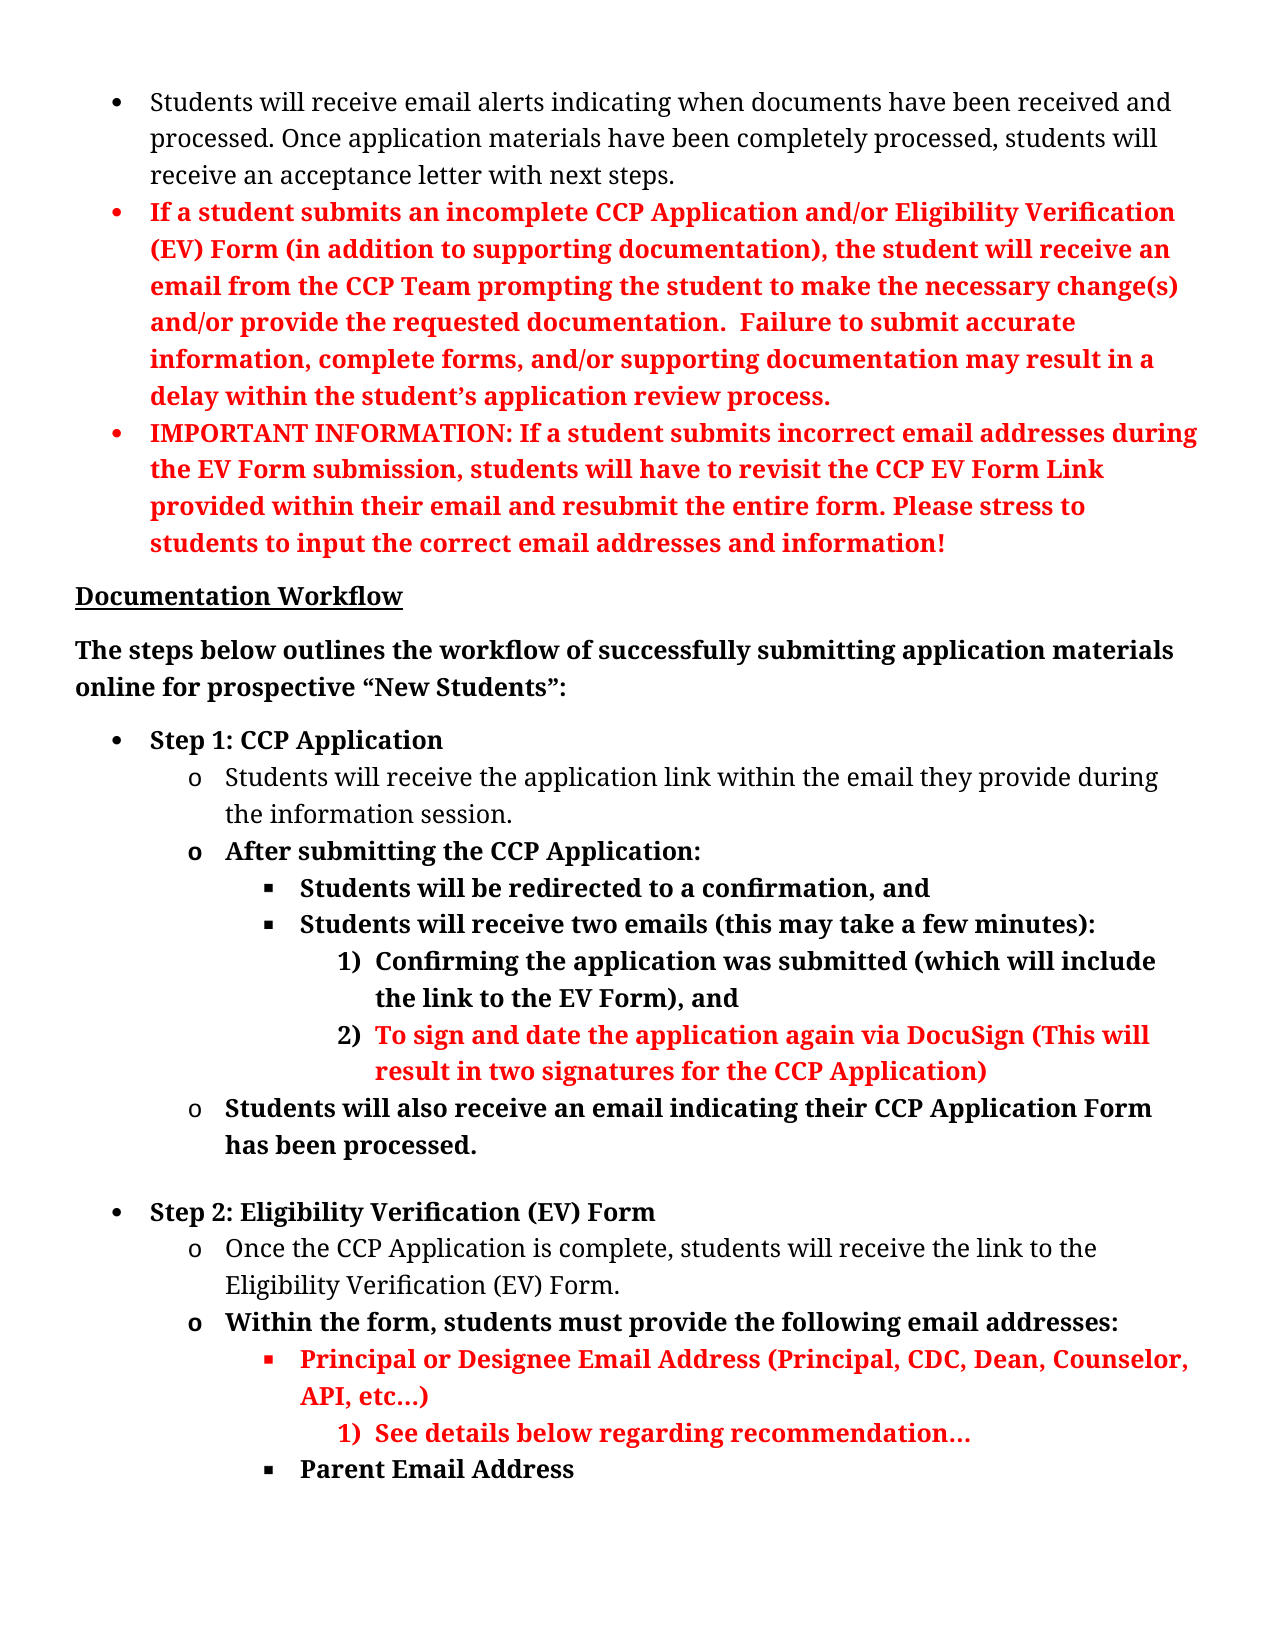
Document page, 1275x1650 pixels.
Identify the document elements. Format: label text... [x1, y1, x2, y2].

list Parent Email Address [262, 1452, 1200, 1486]
list IMPORTANT INFORMATION: If a student submits incorrect email addresses during the EV Form submission, students will have to revisit the CCP EV Form Link provided within their email and resubmit the entire form. Please stress to students to input the correct email addresses and information! [112, 415, 1200, 560]
list Students will receive the application link within the email they provide during the information session. [187, 759, 1200, 831]
list Students will be redirected to a confirmation, and [262, 870, 1200, 904]
list Students will receive email alerts indicating when documents have been received and processed. Once application materials have been completely processed, students will receive an acceptance letter with next steps. [112, 84, 1200, 192]
list If a student submits an incomplete CCP Application and/or Eligibility Verification (EV) Form (in addition to supporting documentation), the student will receive an email from the CCP Team prompting the student to make the necessary change(s) and/or provide the requested documentation. Failure to submit accurate information, complete forms, and/or supporting documentation may result in a delay within the student’s application review process. [112, 195, 1200, 413]
list Confirming the application was submitted (which will include the link to the EV Form), and [337, 944, 1200, 1014]
list To sign and date the application again via DocuSign (This will result in two signatures for the CCP Application) [337, 1017, 1200, 1088]
list Students will receive two emails (this may take a few minutes): [262, 907, 1200, 941]
list Within the form, students must provide the following email addresses: [187, 1305, 1200, 1339]
list Step 1: CCP Application [112, 723, 1200, 757]
list Principal or Designee Email Address (Principal, CDC, Dean, Counselor, API, etc…) [262, 1342, 1200, 1413]
list Students will also receive an email indicating their CCP Application Form has been processed. [187, 1091, 1200, 1192]
text Documentation Workflow [75, 579, 1200, 613]
list Once the CCP Application is complete, students will receive the link to the Eligibility Verification (EV) Form. [187, 1231, 1200, 1302]
list After submitting the CCP Application: [187, 833, 1200, 867]
list Step 2: Eligibility Verification (EV) Form [112, 1194, 1200, 1228]
list See details below regarding recommendation… [337, 1415, 1200, 1449]
text The steps below outlines the workflow of successfully submitting application materials online for prospective “New Students”: [75, 632, 1200, 703]
